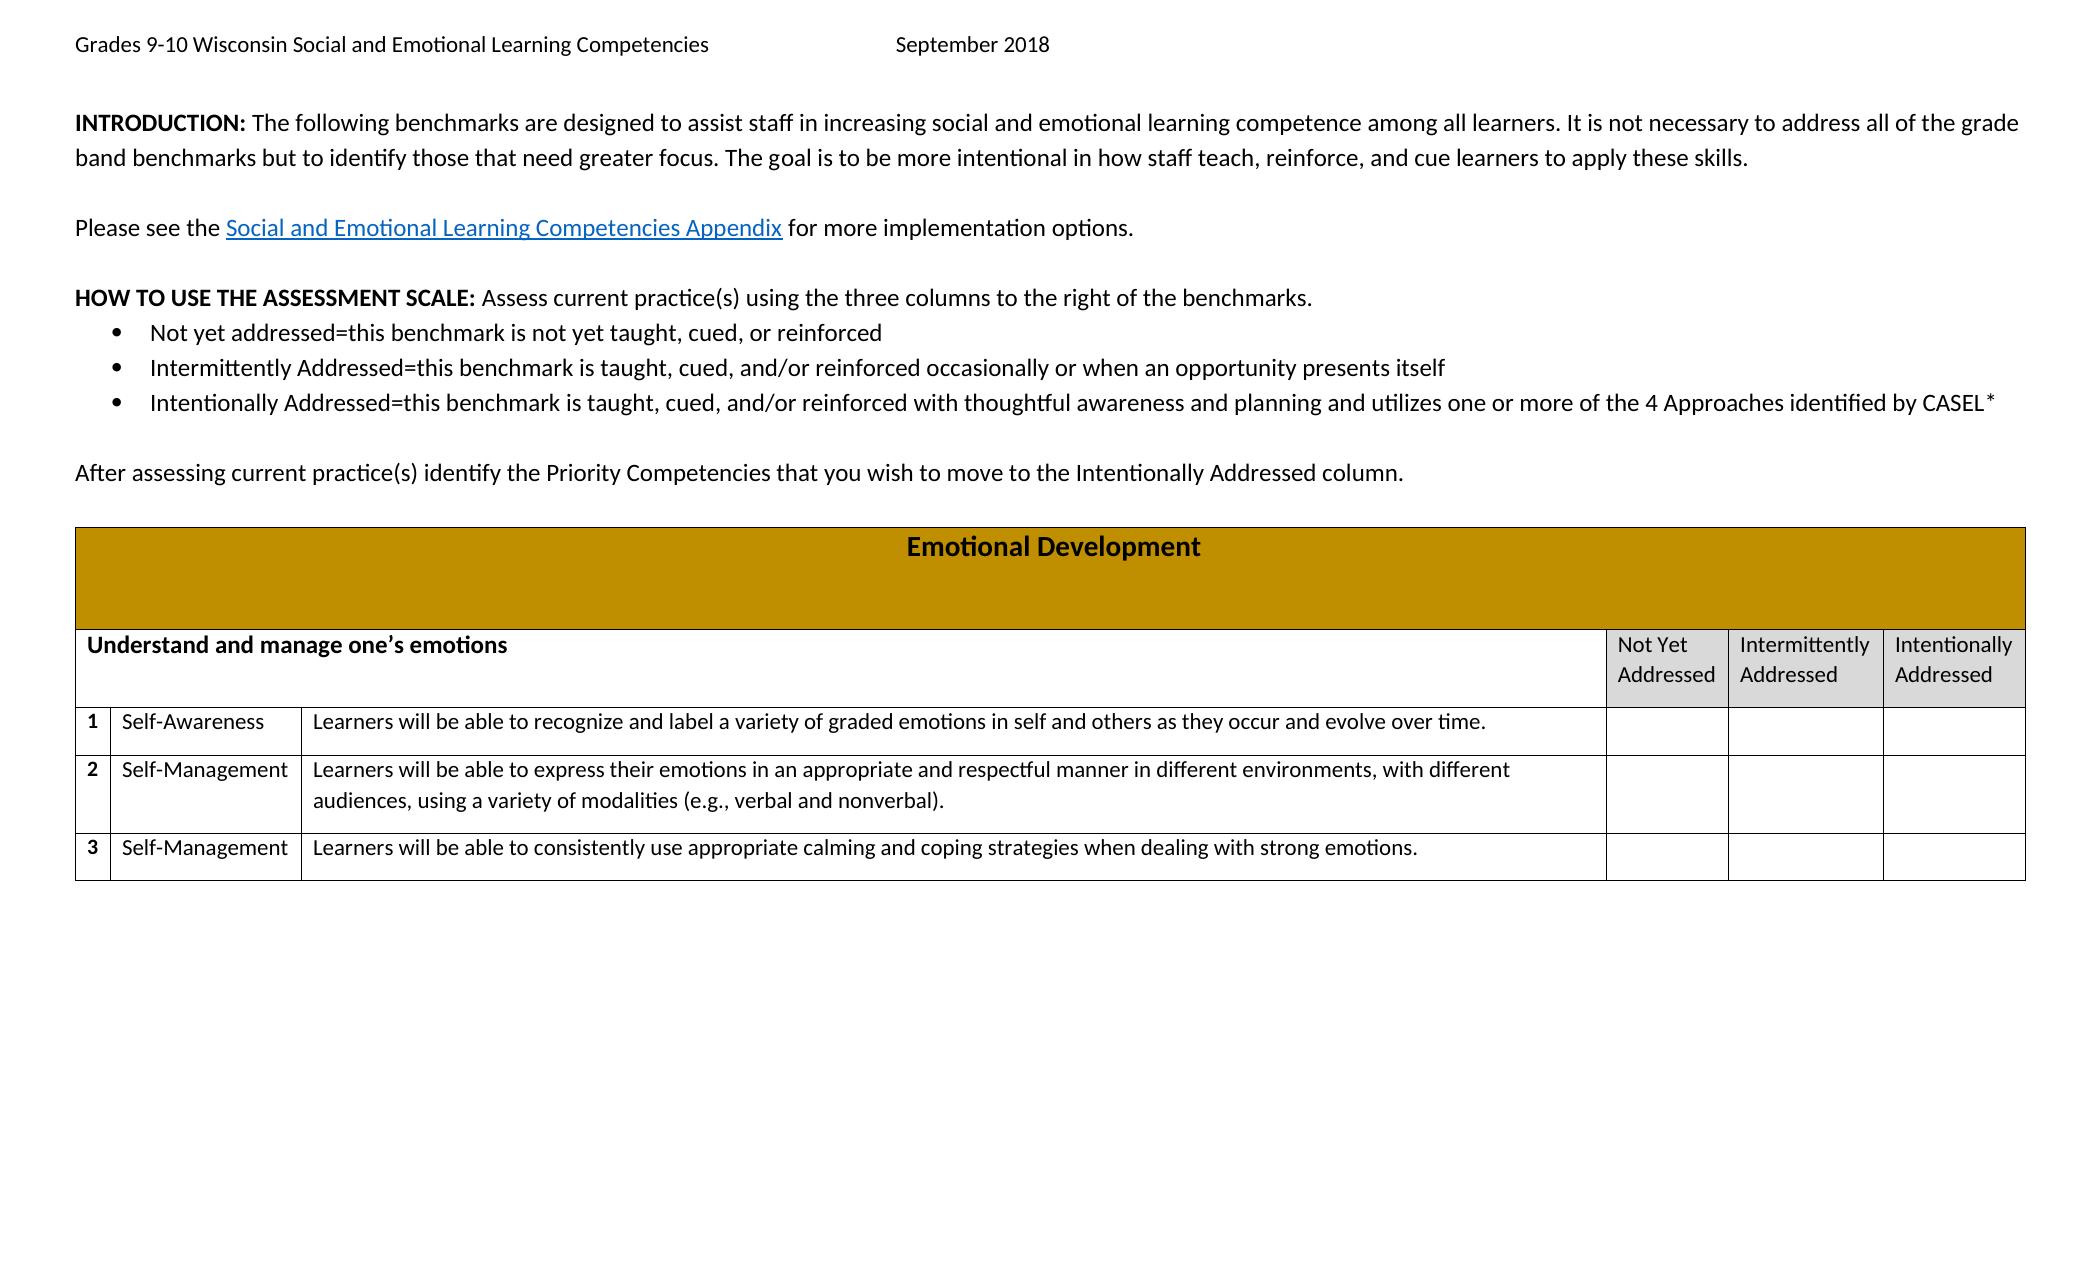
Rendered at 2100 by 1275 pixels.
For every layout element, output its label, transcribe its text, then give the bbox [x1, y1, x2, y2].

text After assessing current practice(s) identify the Priority Competencies that you wish to move to the Intentionally Addressed column. [75, 457, 2025, 488]
table_cell 3 [76, 834, 110, 880]
table_cell Intermittently Addressed [1729, 630, 1883, 707]
table_cell [1729, 756, 1883, 832]
table_cell Not Yet Addressed [1607, 630, 1728, 707]
table_cell Intentionally Addressed [1884, 630, 2025, 707]
table_cell [1729, 834, 1883, 880]
list Not yet addressed=this benchmark is not yet taught, cued, or reinforced [112, 317, 2025, 348]
table_cell Self-Management [111, 834, 301, 880]
table_cell 2 [76, 756, 110, 832]
table_cell Learners will be able to express their emotions in an appropriate and respectful manner in different environments, with different audiences, using a variety of modalities (e.g., verbal and nonverbal). [302, 756, 1606, 832]
table_cell [1607, 708, 1728, 754]
table_cell 1 [76, 708, 110, 754]
table_cell Learners will be able to consistently use appropriate calming and coping strategies when dealing with strong emotions. [302, 834, 1606, 880]
table_cell Self-Management [111, 756, 301, 832]
table_cell [1729, 708, 1883, 754]
list Intentionally Addressed=this benchmark is taught, cued, and/or reinforced with thoughtful awareness and planning and utilizes one or more of the 4 Approaches identified by CASEL* [112, 387, 2025, 418]
table_header Emotional Development [76, 528, 2025, 629]
table_cell Understand and manage one’s emotions [76, 630, 1606, 707]
text INTRODUCTION: The following benchmarks are designed to assist staff in increasing social and emotional learning competence among all learners. It is not necessary to address all of the grade band benchmarks but to identify those that need greater focus. The goal is to be more intentional in how staff teach, reinforce, and cue learners to apply these skills. [75, 107, 2025, 173]
table_cell Learners will be able to recognize and label a variety of graded emotions in self and others as they occur and evolve over time. [302, 708, 1606, 754]
list Intermittently Addressed=this benchmark is taught, cued, and/or reinforced occasionally or when an opportunity presents itself [112, 352, 2025, 383]
text HOW TO USE THE ASSESSMENT SCALE: Assess current practice(s) using the three columns to the right of the benchmarks. [75, 282, 2025, 313]
table_cell [1607, 834, 1728, 880]
table_cell [1884, 756, 2025, 832]
text Please see the Social and Emotional Learning Competencies Appendix for more implementation options. [75, 212, 2025, 243]
table_cell [1607, 756, 1728, 832]
table_cell Self-Awareness [111, 708, 301, 754]
table_cell [1884, 834, 2025, 880]
table_cell [1884, 708, 2025, 754]
